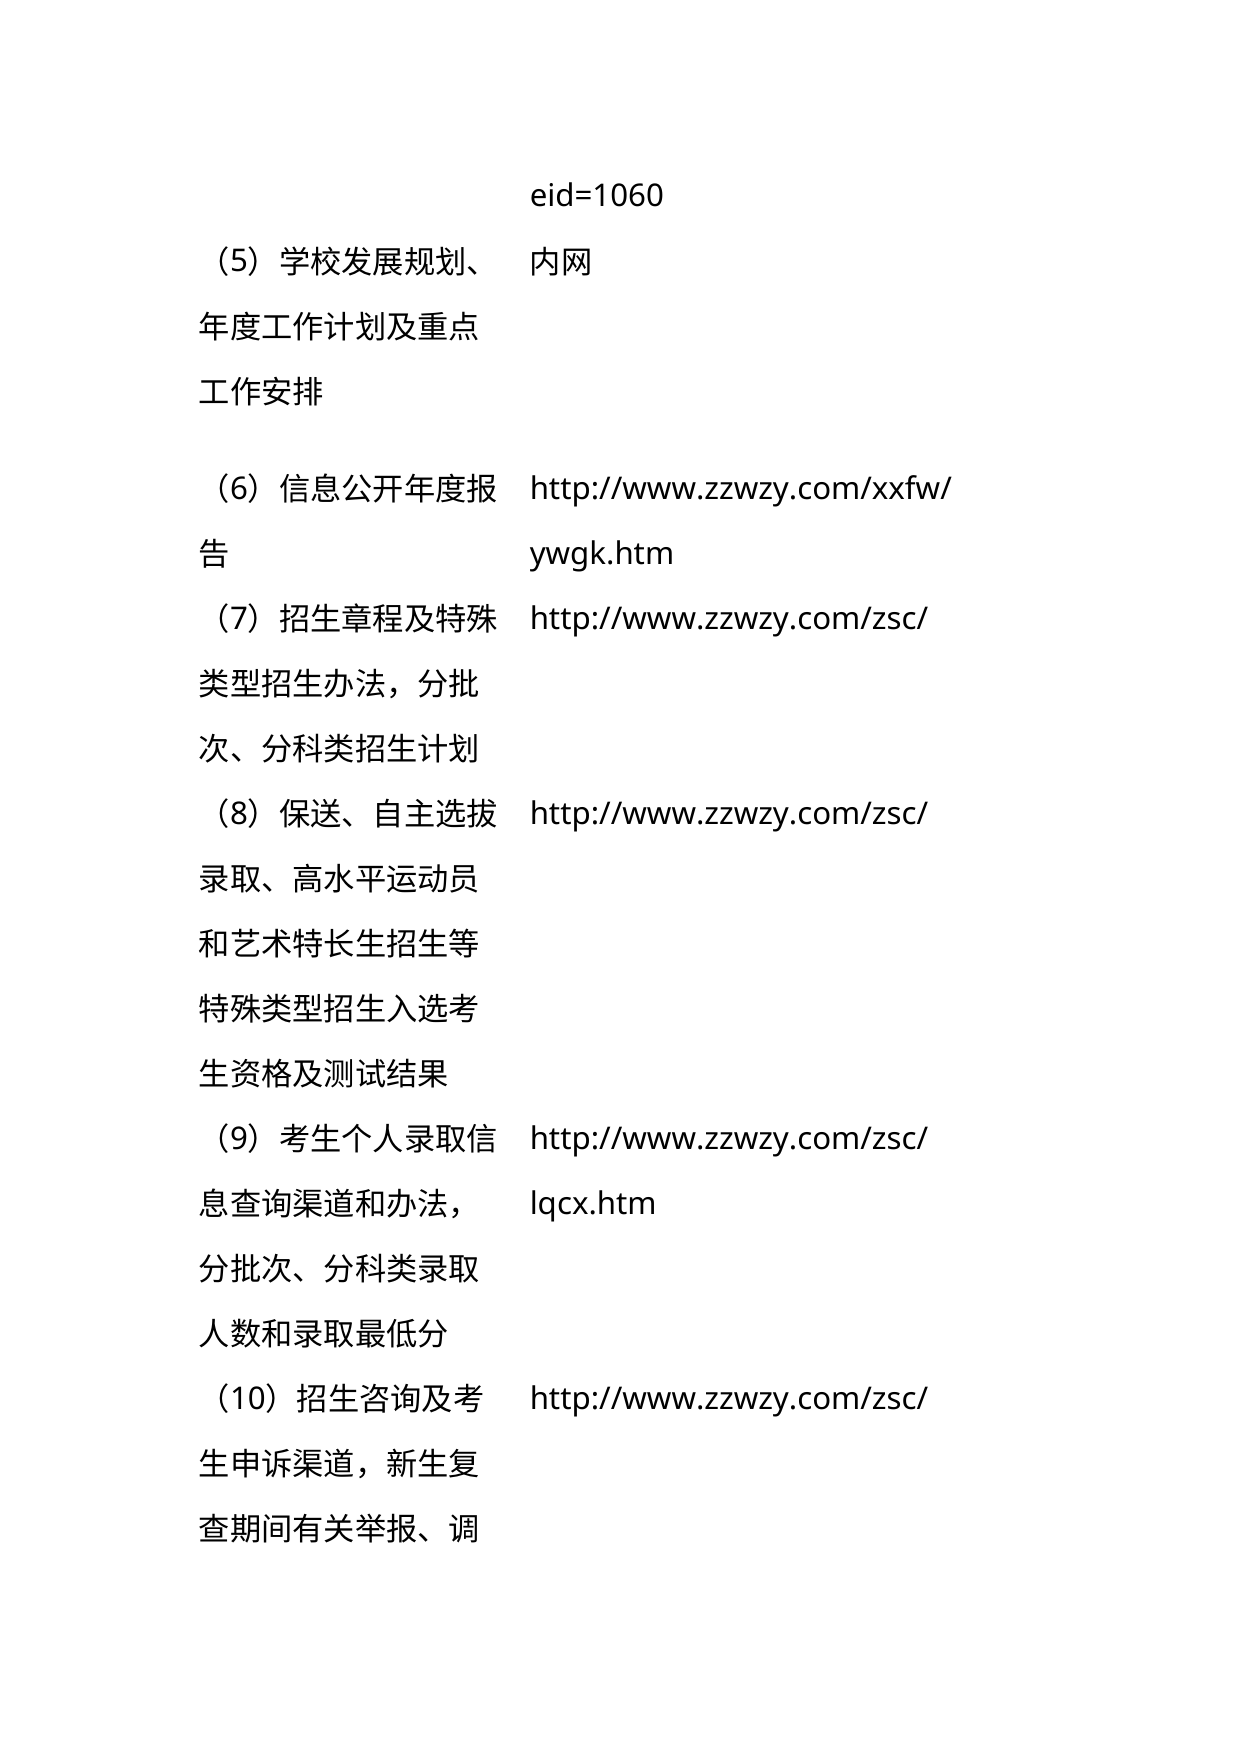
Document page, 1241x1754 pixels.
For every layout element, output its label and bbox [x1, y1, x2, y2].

table_header [188, 162, 1055, 1559]
